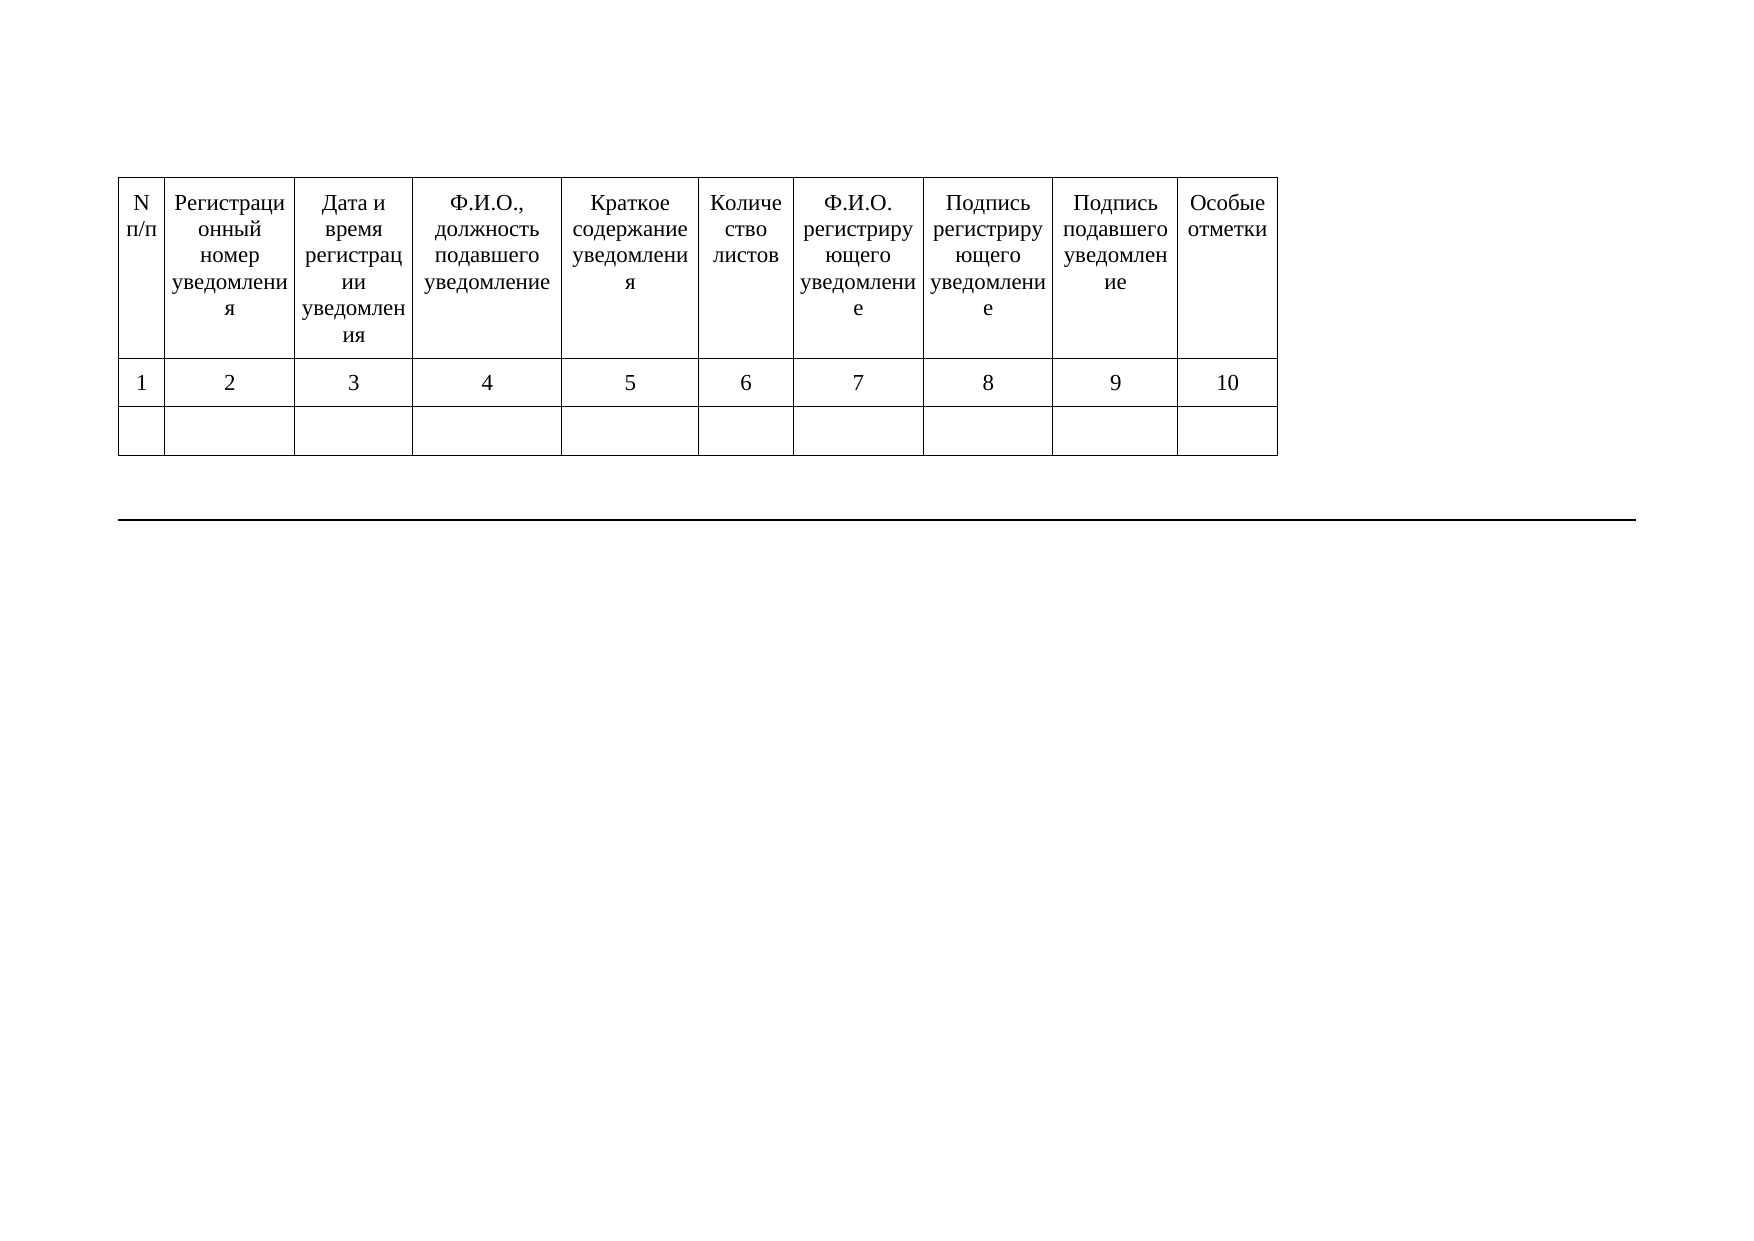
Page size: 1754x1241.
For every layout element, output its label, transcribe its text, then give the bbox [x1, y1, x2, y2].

table_cell 1 [119, 359, 164, 406]
table_header Количество листов [699, 178, 793, 358]
table_cell [924, 407, 1052, 455]
table_header Подпись регистрирующего уведомление [924, 178, 1052, 358]
table_header Ф.И.О. регистрирующего уведомление [794, 178, 923, 358]
table_cell [165, 407, 294, 455]
table_header N п/п [119, 178, 164, 358]
table_cell [794, 407, 923, 455]
table_cell 9 [1053, 359, 1177, 406]
table_cell [1178, 407, 1277, 455]
table_cell 3 [295, 359, 412, 406]
table_cell [562, 407, 698, 455]
table_header Дата и время регистрации уведомления [295, 178, 412, 358]
table_header Подпись подавшего уведомление [1053, 178, 1177, 358]
table_cell [699, 407, 793, 455]
table_cell 7 [794, 359, 923, 406]
table_header Регистрационный номер уведомления [165, 178, 294, 358]
table_header Ф.И.О., должность подавшего уведомление [413, 178, 561, 358]
table_cell 10 [1178, 359, 1277, 406]
table_header Особые отметки [1178, 178, 1277, 358]
table_cell 6 [699, 359, 793, 406]
table_cell 5 [562, 359, 698, 406]
table_cell [413, 407, 561, 455]
table_cell 8 [924, 359, 1052, 406]
table_cell [119, 407, 164, 455]
table_cell 2 [165, 359, 294, 406]
table_cell [295, 407, 412, 455]
table_header Краткое содержание уведомления [562, 178, 698, 358]
table_cell 4 [413, 359, 561, 406]
table_cell [1053, 407, 1177, 455]
